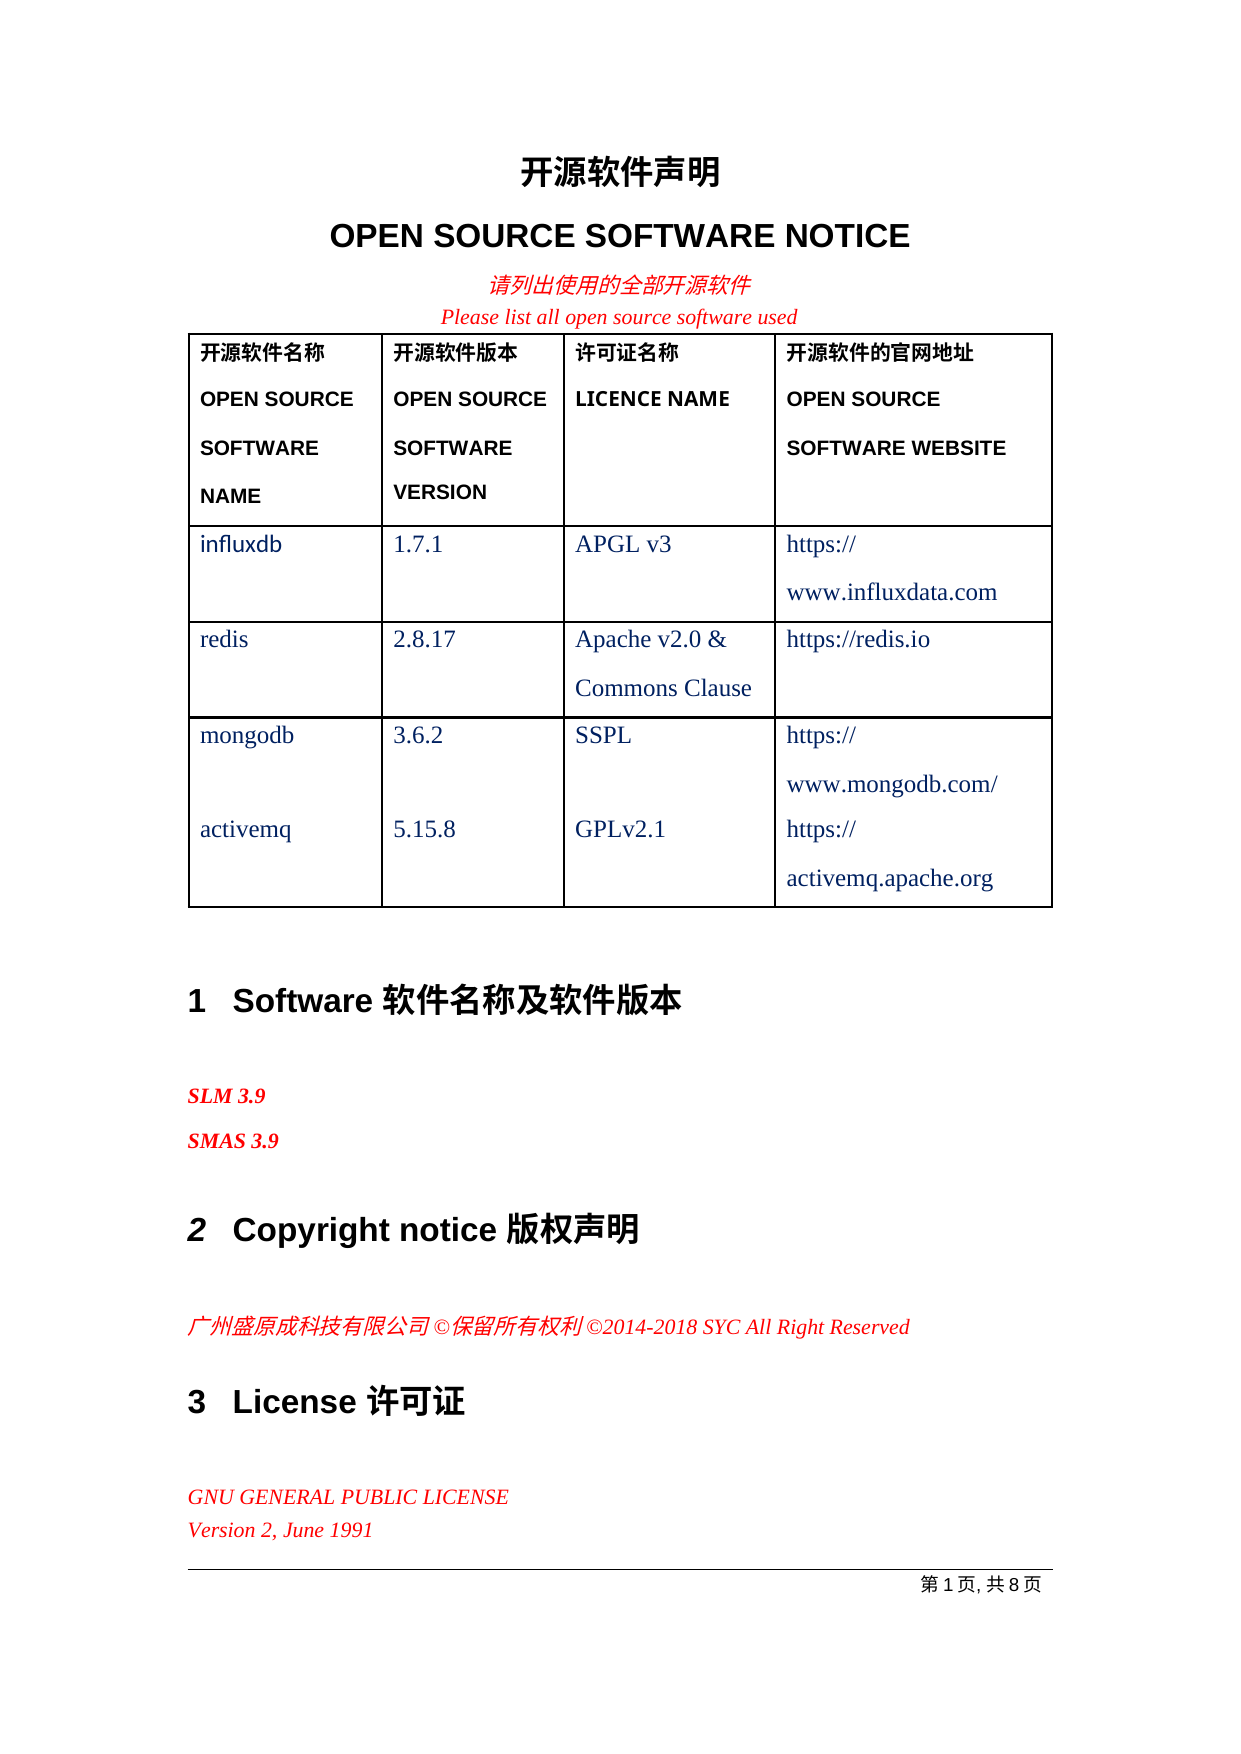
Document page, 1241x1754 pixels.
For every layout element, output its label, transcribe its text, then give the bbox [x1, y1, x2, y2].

table_cell SSPL [565, 719, 774, 812]
subtitle Software 软件名称及软件版本 [187, 966, 1053, 1031]
table_cell 2.8.17 [383, 623, 563, 716]
table_cell 1.7.1 [383, 527, 563, 621]
table_header 开源软件版本 OPEN SOURCE SOFTWARE VERSION [383, 335, 563, 525]
table_header 开源软件名称 OPEN SOURCE SOFTWARE NAME [190, 335, 381, 525]
subtitle License 许可证 [187, 1366, 1053, 1431]
text SMAS 3.9 [187, 1125, 1053, 1157]
table_cell redis [190, 623, 381, 716]
table_cell activemq [190, 812, 381, 906]
table_cell mongodb [190, 719, 381, 812]
table_cell https://activemq.apache.org [776, 812, 1051, 906]
table_header 开源软件的官网地址 OPEN SOURCE SOFTWARE WEBSITE [776, 335, 1051, 525]
text Version 2, June 1991 [187, 1513, 1053, 1546]
text Please list all open source software used [187, 300, 1053, 333]
table_cell https://www.mongodb.com/ [776, 719, 1051, 812]
text 广州盛原成科技有限公司 ©保留所有权利 ©2014-2018 SYC All Right Reserved [187, 1309, 1053, 1341]
table_cell 3.6.2 [383, 719, 563, 812]
subtitle Copyright notice 版权声明 [187, 1195, 1053, 1260]
table_header 许可证名称 LICENCE NAME [565, 335, 774, 525]
table_cell APGL v3 [565, 527, 774, 621]
text OPEN SOURCE SOFTWARE NOTICE [187, 203, 1053, 268]
text GNU GENERAL PUBLIC LICENSE [187, 1481, 1053, 1513]
table_cell https://redis.io [776, 623, 1051, 716]
text 请列出使用的全部开源软件 [187, 268, 1053, 300]
text 开源软件声明 [187, 138, 1053, 203]
table_cell Apache v2.0 & Commons Clause [565, 623, 774, 716]
table_cell GPLv2.1 [565, 812, 774, 906]
table_cell 5.15.8 [383, 812, 563, 906]
table_cell influxdb [190, 527, 381, 621]
text SLM 3.9 [187, 1080, 1053, 1112]
table_cell https://www.influxdata.com [776, 527, 1051, 621]
